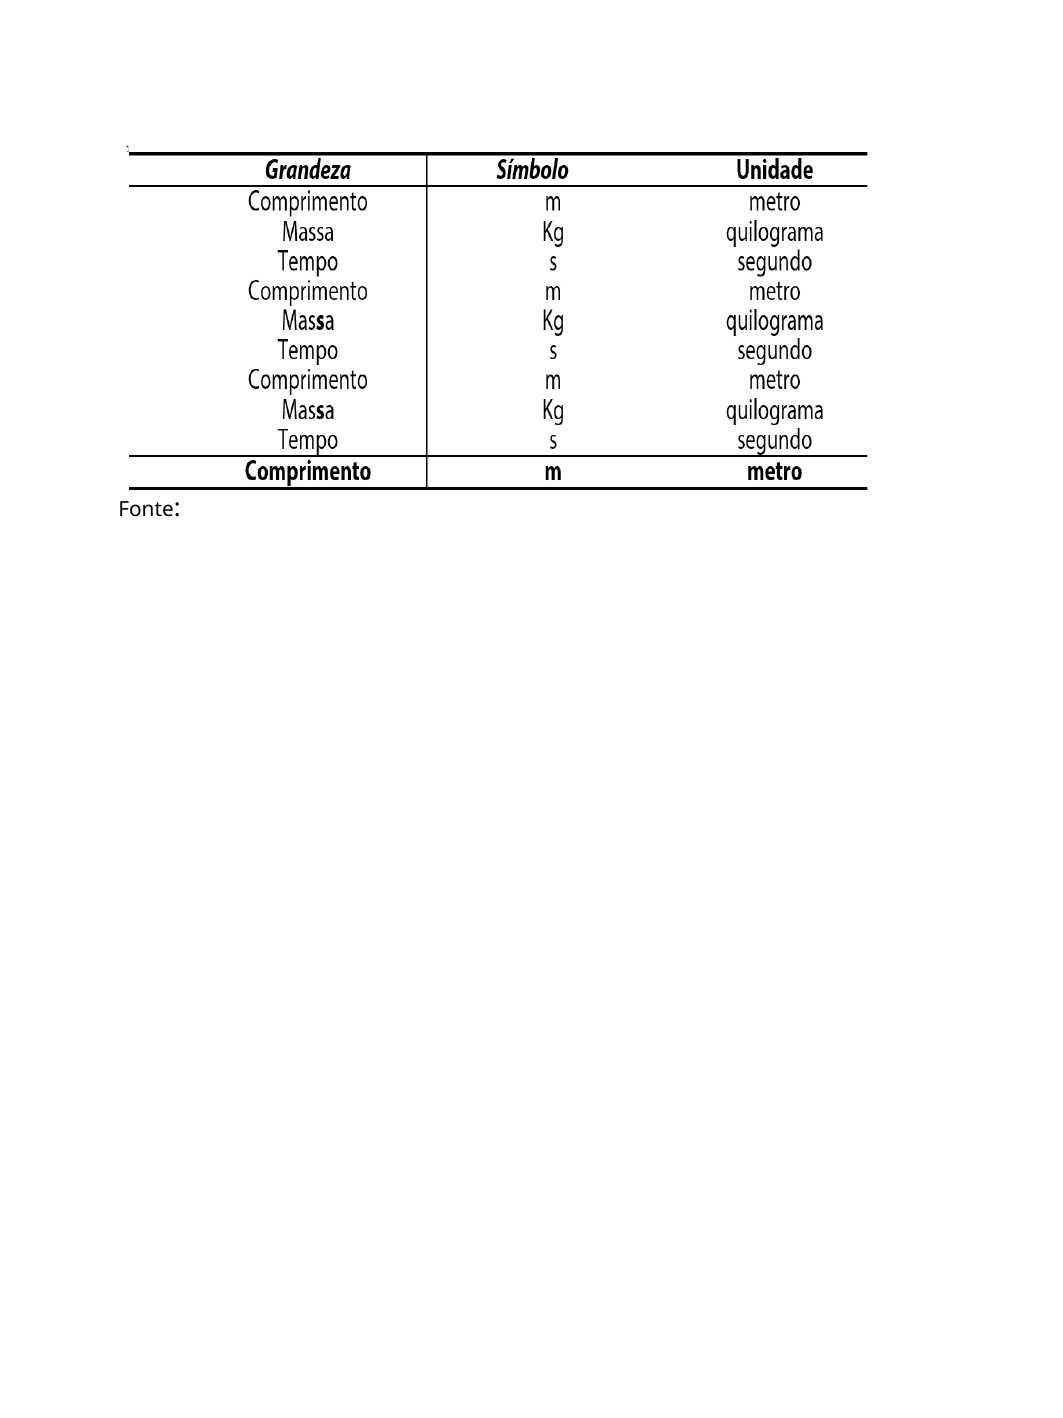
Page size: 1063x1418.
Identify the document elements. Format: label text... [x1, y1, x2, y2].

picture [126, 145, 868, 490]
